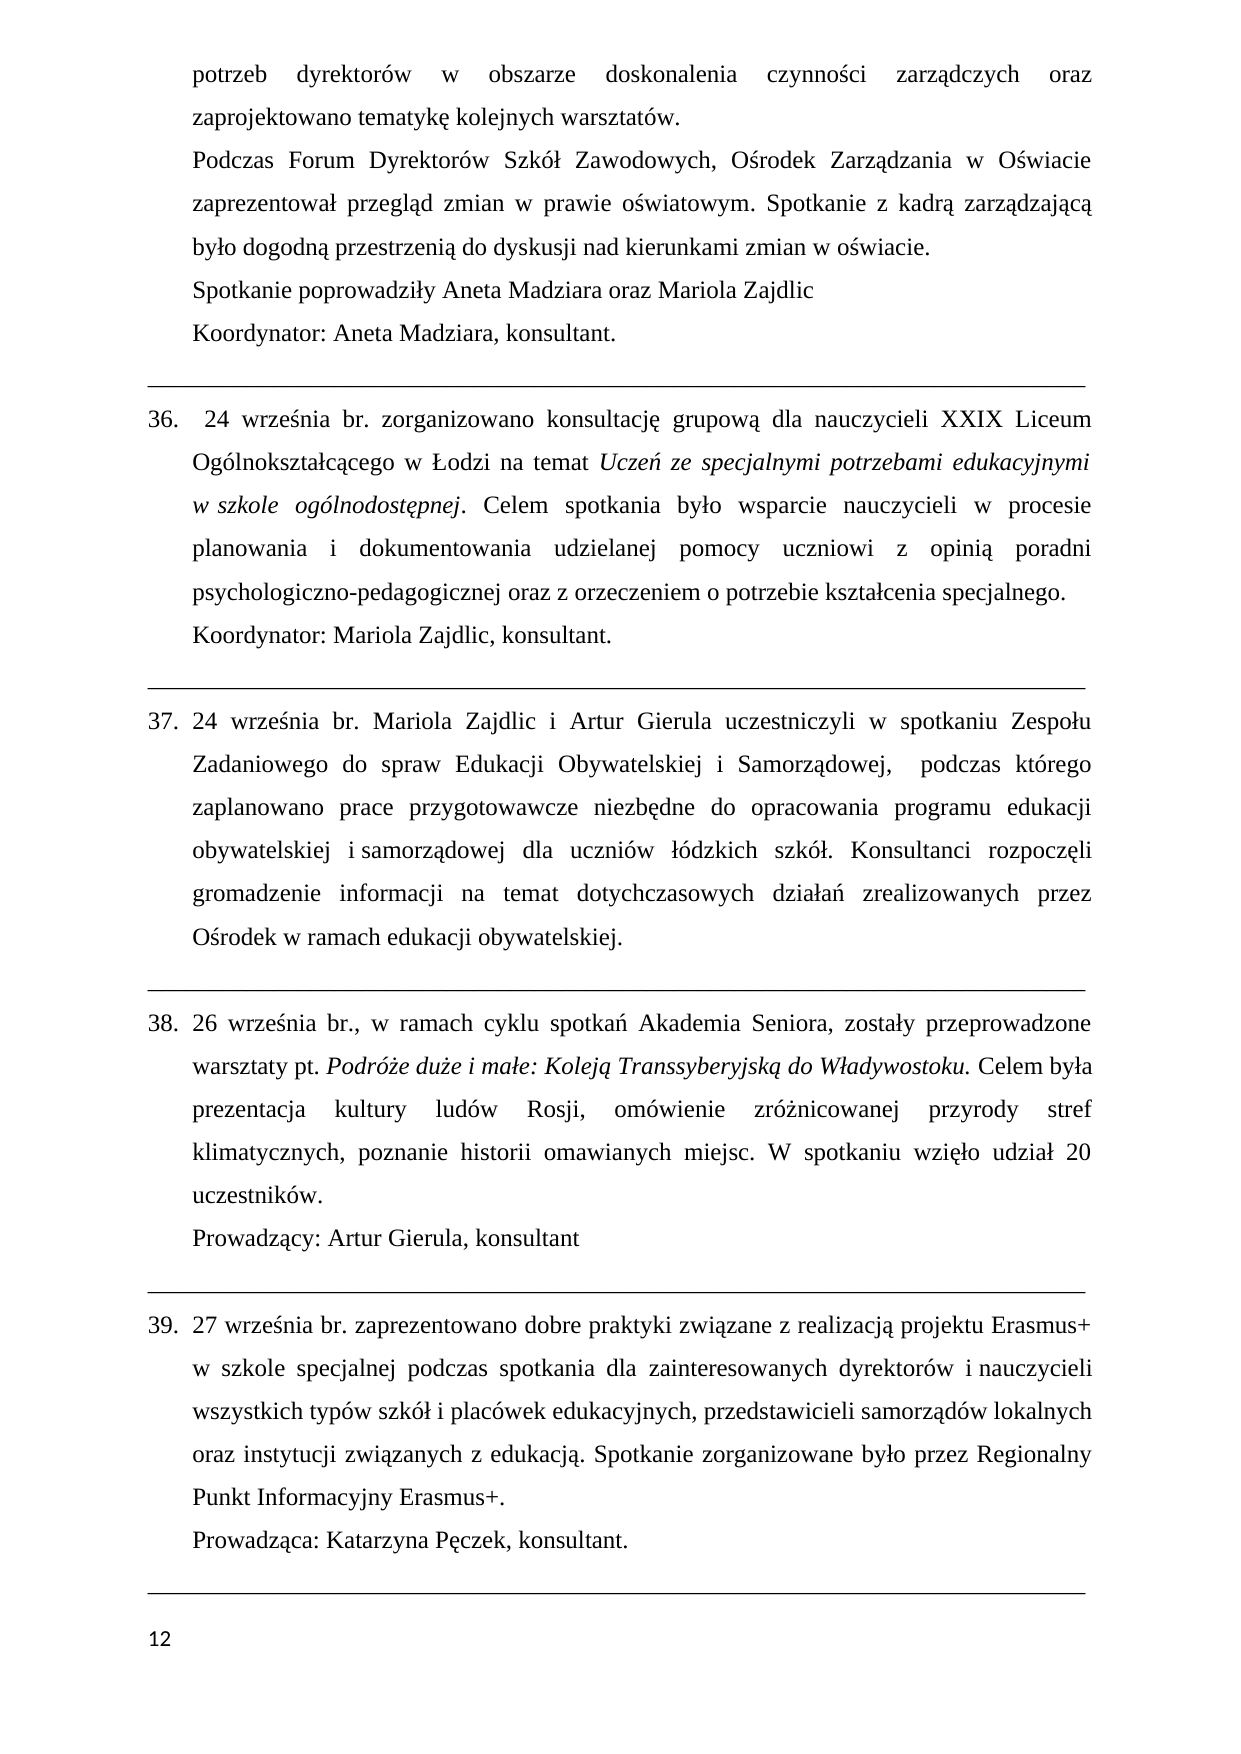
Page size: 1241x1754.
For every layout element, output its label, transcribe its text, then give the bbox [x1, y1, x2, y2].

list 27 września br. zaprezentowano dobre praktyki związane z realizacją projektu Erasmus+ w szkole specjalnej podczas spotkania dla zainteresowanych dyrektorów i nauczycieli wszystkich typów szkół i placówek edukacyjnych, przedstawicieli samorządów lokalnych oraz instytucji związanych z edukacją. Spotkanie zorganizowane było przez Regionalny Punkt Informacyjny Erasmus+. [148, 1310, 1092, 1511]
text Prowadzący: Artur Gierula, konsultant [192, 1223, 1092, 1252]
text ___________________________________________________________________________ [148, 1267, 1092, 1295]
list 24 września br. Mariola Zajdlic i Artur Gierula uczestniczyli w spotkaniu Zespołu Zadaniowego do spraw Edukacji Obywatelskiej i Samorządowej, podczas którego zaplanowano prace przygotowawcze niezbędne do opracowania programu edukacji obywatelskiej i samorządowej dla uczniów łódzkich szkół. Konsultanci rozpoczęli gromadzenie informacji na temat dotychczasowych działań zrealizowanych przez Ośrodek w ramach edukacji obywatelskiej. [148, 706, 1092, 950]
text Prowadząca: Katarzyna Pęczek, konsultant. [192, 1525, 1092, 1554]
list 26 września br., w ramach cyklu spotkań Akademia Seniora, zostały przeprowadzone warsztaty pt. Podróże duże i małe: Koleją Transsyberyjską do Władywostoku. Celem była prezentacja kultury ludów Rosji, omówienie zróżnicowanej przyrody stref klimatycznych, poznanie historii omawianych miejsc. W spotkaniu wzięło udział 20 uczestników. [148, 1008, 1092, 1209]
text ___________________________________________________________________________ [148, 1568, 1092, 1597]
text Koordynator: Mariola Zajdlic, konsultant. [192, 620, 1092, 648]
text Spotkanie poprowadziły Aneta Madziara oraz Mariola Zajdlic [192, 275, 1092, 303]
text ___________________________________________________________________________ [148, 965, 1092, 993]
text Podczas Forum Dyrektorów Szkół Zawodowych, Ośrodek Zarządzania w Oświacie zaprezentował przegląd zmian w prawie oświatowym. Spotkanie z kadrą zarządzającą było dogodną przestrzenią do dyskusji nad kierunkami zmian w oświacie. [192, 145, 1092, 260]
text Koordynator: Aneta Madziara, konsultant. [192, 318, 1092, 347]
list 24 września br. zorganizowano konsultację grupową dla nauczycieli XXIX Liceum Ogólnokształcącego w Łodzi na temat Uczeń ze specjalnymi potrzebami edukacyjnymi w szkole ogólnodostępnej. Celem spotkania było wsparcie nauczycieli w procesie planowania i dokumentowania udzielanej pomocy uczniowi z opinią poradni psychologiczno-pedagogicznej oraz z orzeczeniem o potrzebie kształcenia specjalnego. [148, 404, 1092, 605]
text ___________________________________________________________________________ [148, 663, 1092, 692]
text ___________________________________________________________________________ [148, 361, 1092, 390]
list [148, 59, 1092, 131]
